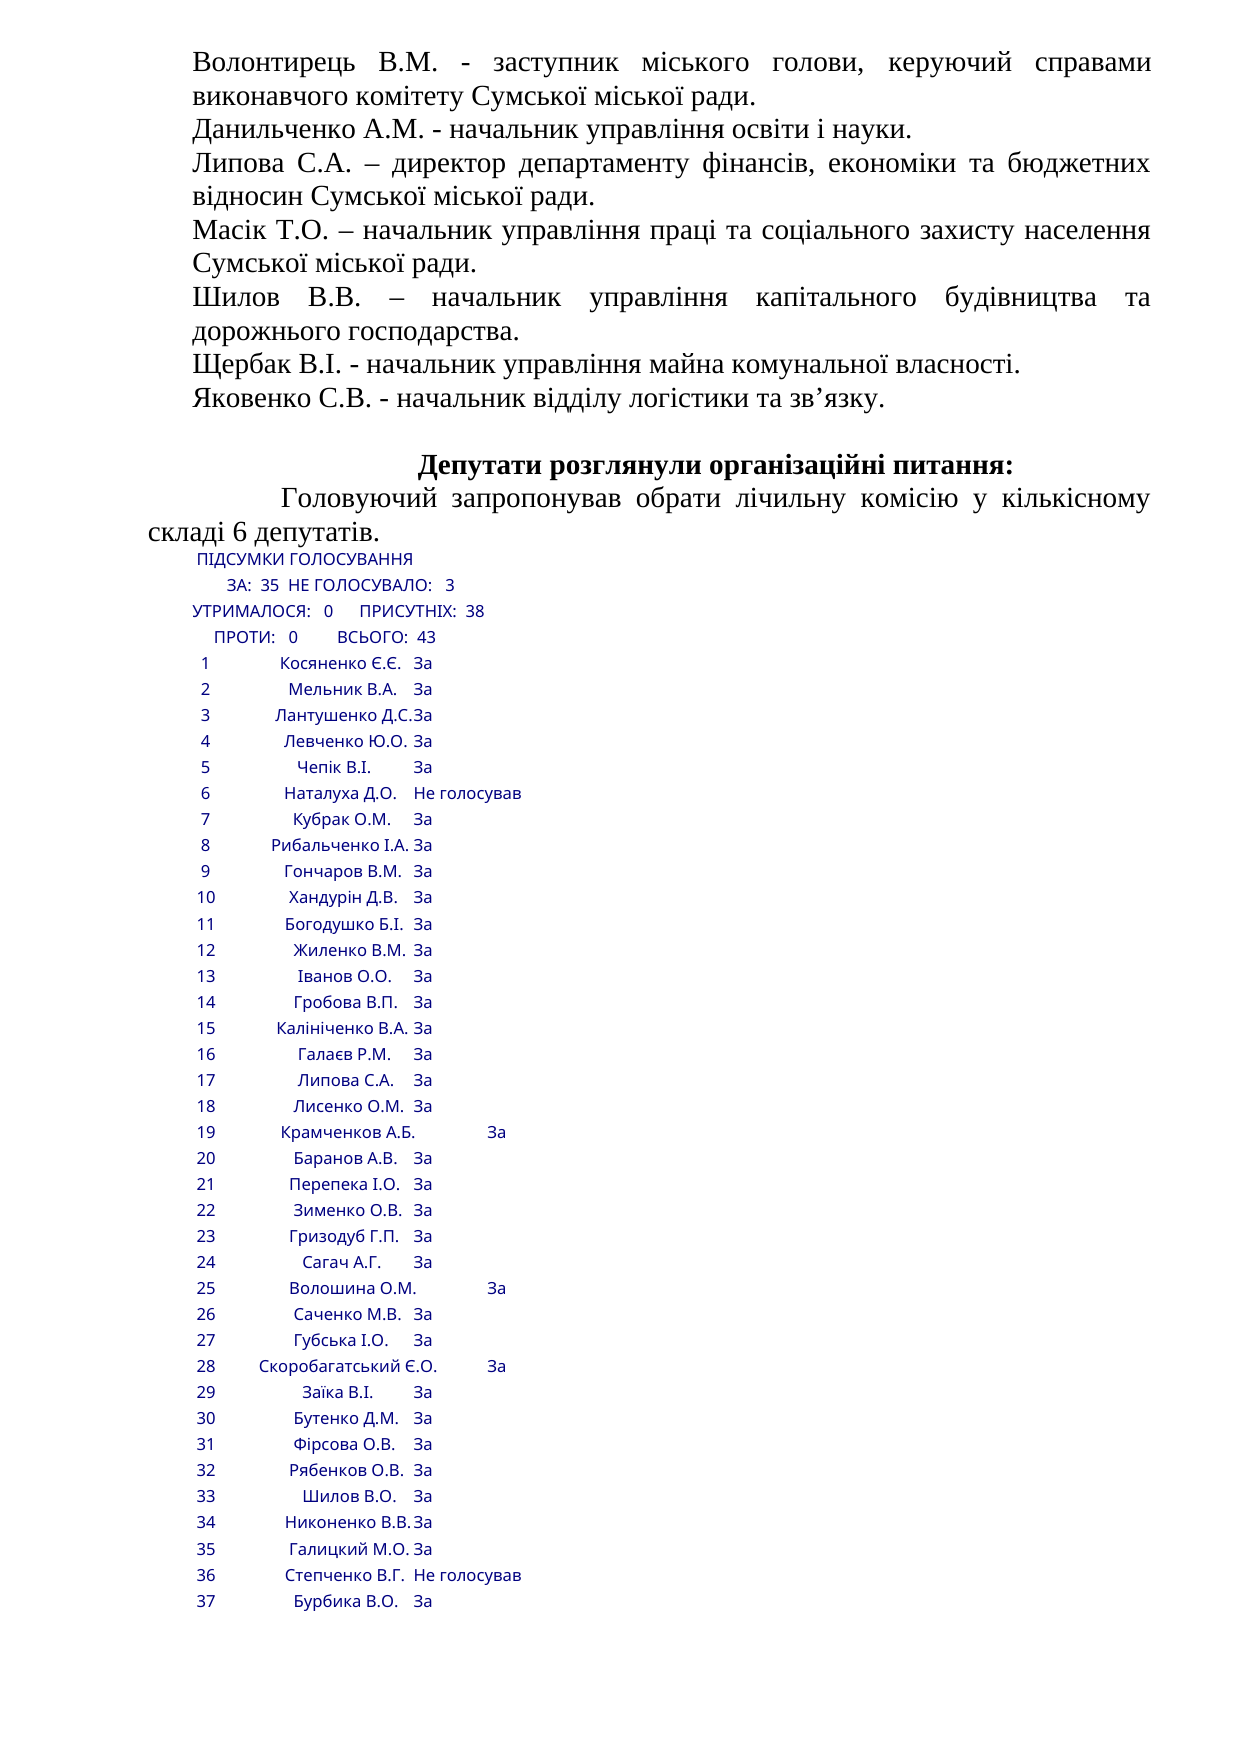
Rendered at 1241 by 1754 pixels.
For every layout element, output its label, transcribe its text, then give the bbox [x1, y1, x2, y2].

text 37 Бурбика В.О. За [192, 1589, 1152, 1612]
text 21 Перепека І.О. За [192, 1172, 1152, 1195]
text 20 Баранов А.В. За [192, 1146, 1152, 1169]
text 35 Галицкий М.О. За [192, 1537, 1152, 1560]
text ПІДСУМКИ ГОЛОСУВАННЯ [192, 547, 1152, 570]
text Данильченко А.М. - начальник управління освіти і науки. [192, 111, 1152, 145]
text 8 Рибальченко І.А. За [192, 834, 1152, 857]
text 17 Липова С.А. За [192, 1068, 1152, 1091]
text УТРИМАЛОСЯ: 0 ПРИСУТНІХ: 38 [192, 599, 1152, 622]
text 6 Наталуха Д.О. Не голосував [192, 782, 1152, 804]
text 24 Сагач А.Г. За [192, 1251, 1152, 1273]
text 25 Волошина О.М. За [192, 1277, 1152, 1299]
text 11 Богодушко Б.І. За [192, 912, 1152, 935]
text 12 Жиленко В.М. За [192, 938, 1152, 961]
text 16 Галаєв Р.М. За [192, 1042, 1152, 1065]
text 18 Лисенко О.М. За [192, 1094, 1152, 1117]
text 31 Фірсова О.В. За [192, 1433, 1152, 1456]
text 32 Рябенков О.В. За [192, 1459, 1152, 1482]
text 23 Гризодуб Г.П. За [192, 1224, 1152, 1247]
text 3 Лантушенко Д.С. За [192, 704, 1152, 726]
text 36 Степченко В.Г. Не голосував [192, 1563, 1152, 1586]
text 5 Чепік В.І. За [192, 756, 1152, 778]
text 15 Калініченко В.А. За [192, 1016, 1152, 1039]
text 34 Никоненко В.В. За [192, 1511, 1152, 1534]
text 1 Косяненко Є.Є. За [192, 652, 1152, 674]
text 10 Хандурін Д.В. За [192, 886, 1152, 909]
text 9 Гончаров В.М. За [192, 860, 1152, 883]
text Шилов В.В. – начальник управління капітального будівництва та дорожнього господарства. [192, 279, 1152, 346]
text 27 Губська І.О. За [192, 1329, 1152, 1351]
text 30 Бутенко Д.М. За [192, 1407, 1152, 1429]
text 33 Шилов В.О. За [192, 1485, 1152, 1508]
text Депутати розглянули організаційні питання: [192, 447, 1152, 480]
text 13 Іванов О.О. За [192, 964, 1152, 987]
text ПРОТИ: 0 ВСЬОГО: 43 [192, 626, 1152, 648]
text ЗА: 35 НЕ ГОЛОСУВАЛО: 3 [192, 573, 1152, 596]
text 28 Скоробагатський Є.О. За [192, 1355, 1152, 1377]
text Яковенко С.В. - начальник відділу логістики та зв’язку. [192, 380, 1152, 413]
text Масік Т.О. – начальник управління праці та соціального захисту населення Сумської міської ради. [192, 212, 1152, 279]
text Волонтирець В.М. - заступник міського голови, керуючий справами виконавчого комітету Сумської міської ради. [192, 44, 1152, 111]
text 19 Крамченков А.Б. За [192, 1120, 1152, 1143]
text 2 Мельник В.А. За [192, 678, 1152, 700]
text Щербак В.І. - начальник управління майна комунальної власності. [192, 346, 1152, 380]
text Головуючий запропонував обрати лічильну комісію у кількісному складі 6 депутатів. [148, 480, 1152, 547]
text 7 Кубрак О.М. За [192, 808, 1152, 831]
text 29 Заїка В.І. За [192, 1381, 1152, 1403]
text 4 Левченко Ю.О. За [192, 730, 1152, 752]
text Липова С.А. – директор департаменту фінансів, економіки та бюджетних відносин Сумської міської ради. [192, 145, 1152, 212]
text 14 Гробова В.П. За [192, 990, 1152, 1013]
text 22 Зименко О.В. За [192, 1198, 1152, 1221]
text 26 Саченко М.В. За [192, 1303, 1152, 1325]
